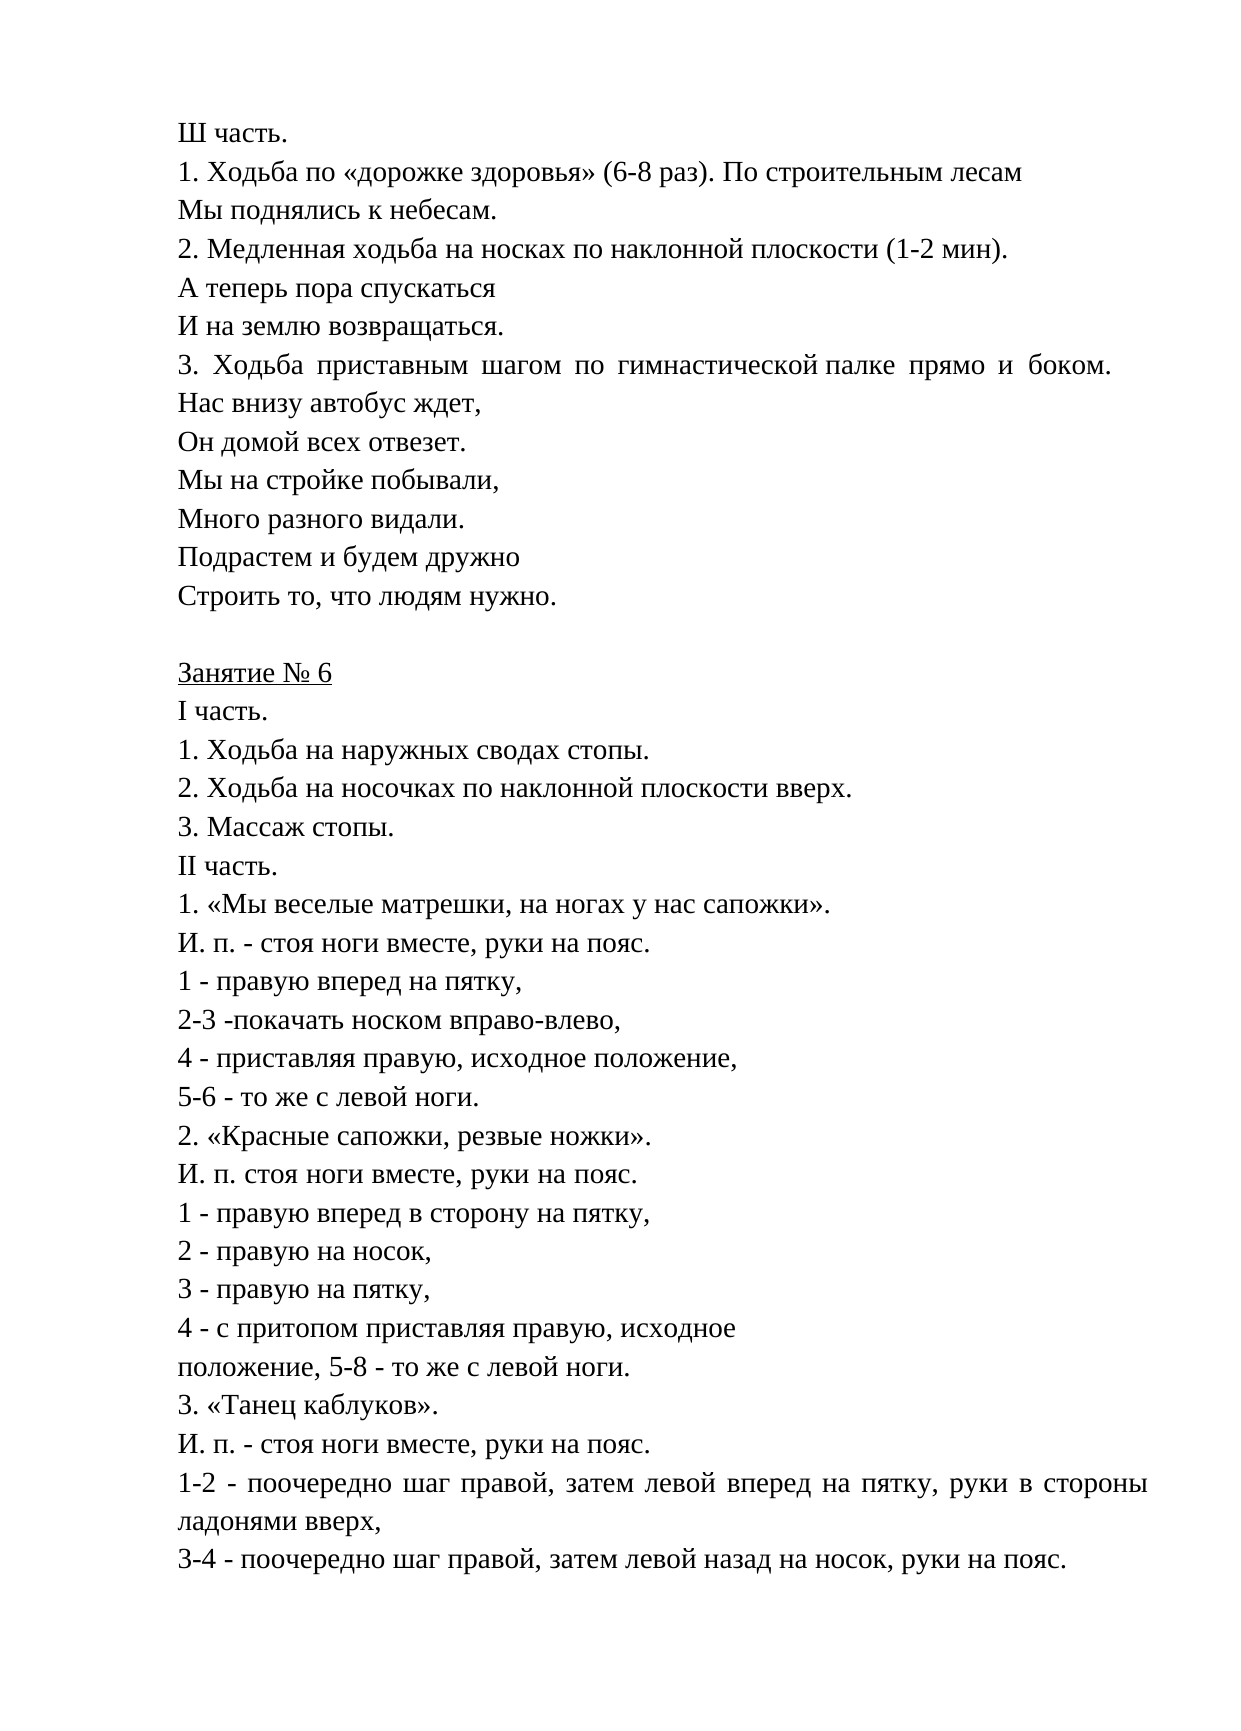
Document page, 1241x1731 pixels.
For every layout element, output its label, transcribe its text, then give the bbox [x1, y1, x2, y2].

list Массаж стопы. II часть. [177, 809, 395, 881]
text И на землю возвращаться. [177, 308, 1203, 342]
text 1 - правую вперед на пятку, [177, 963, 1203, 997]
list Ходьба по «дорожке здоровья» (6-8 раз). По строительным лесам [177, 154, 1143, 188]
list Ходьба приставным шагом по гимнастической палке прямо и боком. [177, 347, 1151, 380]
text 1-2 - поочередно шаг правой, затем левой вперед на пятку, руки в стороны ладонями вверх, [177, 1465, 1203, 1537]
text Подрастем и будем дружно [177, 539, 1203, 573]
text Нас внизу автобус ждет, Он домой всех отвезет. Мы на стройке побывали, Много разного видали. [177, 385, 501, 534]
text Мы поднялись к небесам. [177, 193, 1203, 226]
text Строить то, что людям нужно. [177, 578, 1203, 611]
text 2-3 -покачать носком вправо-влево, [177, 1002, 1203, 1035]
text 3-4 - поочередно шаг правой, затем левой назад на носок, руки на пояс. [177, 1542, 1203, 1575]
text И. п. - стоя ноги вместе, руки на пояс. [177, 1426, 1203, 1460]
text Ш часть. [177, 115, 1203, 149]
text 4 - приставляя правую, исходное положение, 5-6 - то же с левой ноги. [177, 1041, 738, 1113]
list Медленная ходьба на носках по наклонной плоскости (1-2 мин). А теперь пора спускаться [177, 231, 1009, 303]
list «Мы веселые матрешки, на ногах у нас сапожки». И. п. - стоя ноги вместе, руки на пояс. [177, 886, 831, 958]
text Занятие № 6 I часть. [177, 655, 334, 727]
list - правую на пятку, [177, 1272, 1203, 1305]
list «Танец каблуков». [177, 1387, 1203, 1421]
list «Красные сапожки, резвые ножки». И. п. стоя ноги вместе, руки на пояс. 1 - правую вперед в сторону на пятку, 2 - правую на носок, [177, 1118, 652, 1267]
list - с притопом приставляя правую, исходное положение, 5-8 - то же с левой ноги. [177, 1310, 887, 1382]
list Ходьба на наружных сводах стопы. [177, 732, 1203, 766]
list Ходьба на носочках по наклонной плоскости вверх. [177, 771, 1203, 804]
